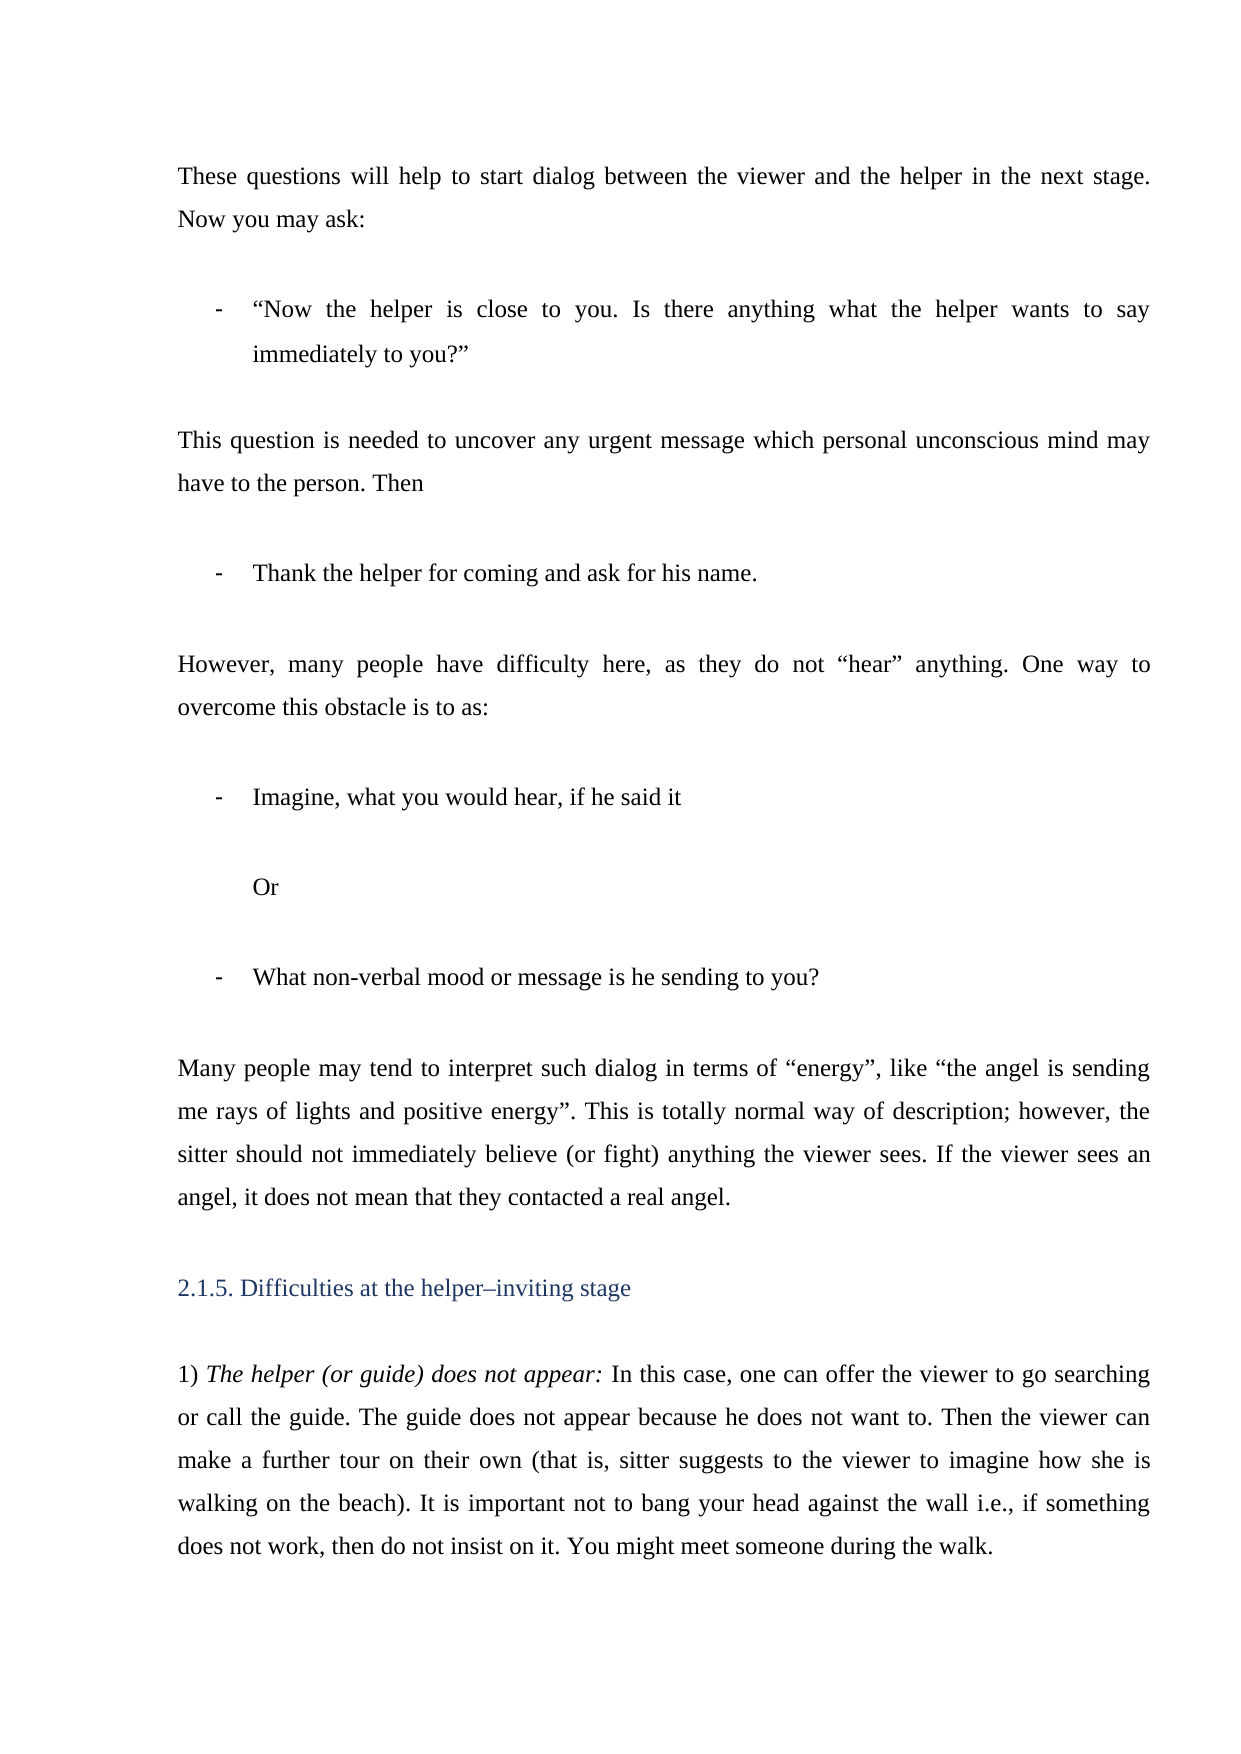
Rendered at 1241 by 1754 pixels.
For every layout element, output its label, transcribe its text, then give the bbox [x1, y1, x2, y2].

list Thank the helper for coming and ask for his name. [215, 555, 1152, 589]
subtitle 2.1.5. Difficulties at the helper–inviting stage [177, 1273, 1152, 1301]
list What non-verbal mood or message is he sending to you? [215, 959, 1152, 993]
text These questions will help to start dialog between the viewer and the helper in the next stage. Now you may ask: [177, 161, 1152, 233]
text 1) The helper (or guide) does not appear: In this case, one can offer the viewer to go searching or call the guide. The guide does not appear because he does not want to. Then the viewer can make a further tour on their own (that is, sitter suggests to the viewer to imagine how she is walking on the beach). It is important not to bang your head against the wall i.e., if something does not work, then do not insist on it. You might meet someone during the walk. [177, 1359, 1152, 1560]
list Or [252, 872, 1152, 901]
list Imagine, what you would hear, if he said it [215, 778, 1152, 812]
text However, many people have difficulty here, as they do not “hear” anything. One way to overcome this obstacle is to as: [177, 649, 1152, 721]
text Many people may tend to interpret such dialog in terms of “energy”, like “the angel is sending me rays of lights and positive energy”. This is totally normal way of description; however, the sitter should not immediately believe (or fight) anything the viewer sees. If the viewer sees an angel, it does not mean that they contacted a real angel. [177, 1053, 1152, 1211]
text This question is needed to uncover any urgent message which personal unconscious mind may have to the person. Then [177, 425, 1152, 497]
list “Now the helper is close to you. Is there anything what the helper wants to say immediately to you?” [215, 291, 1152, 368]
